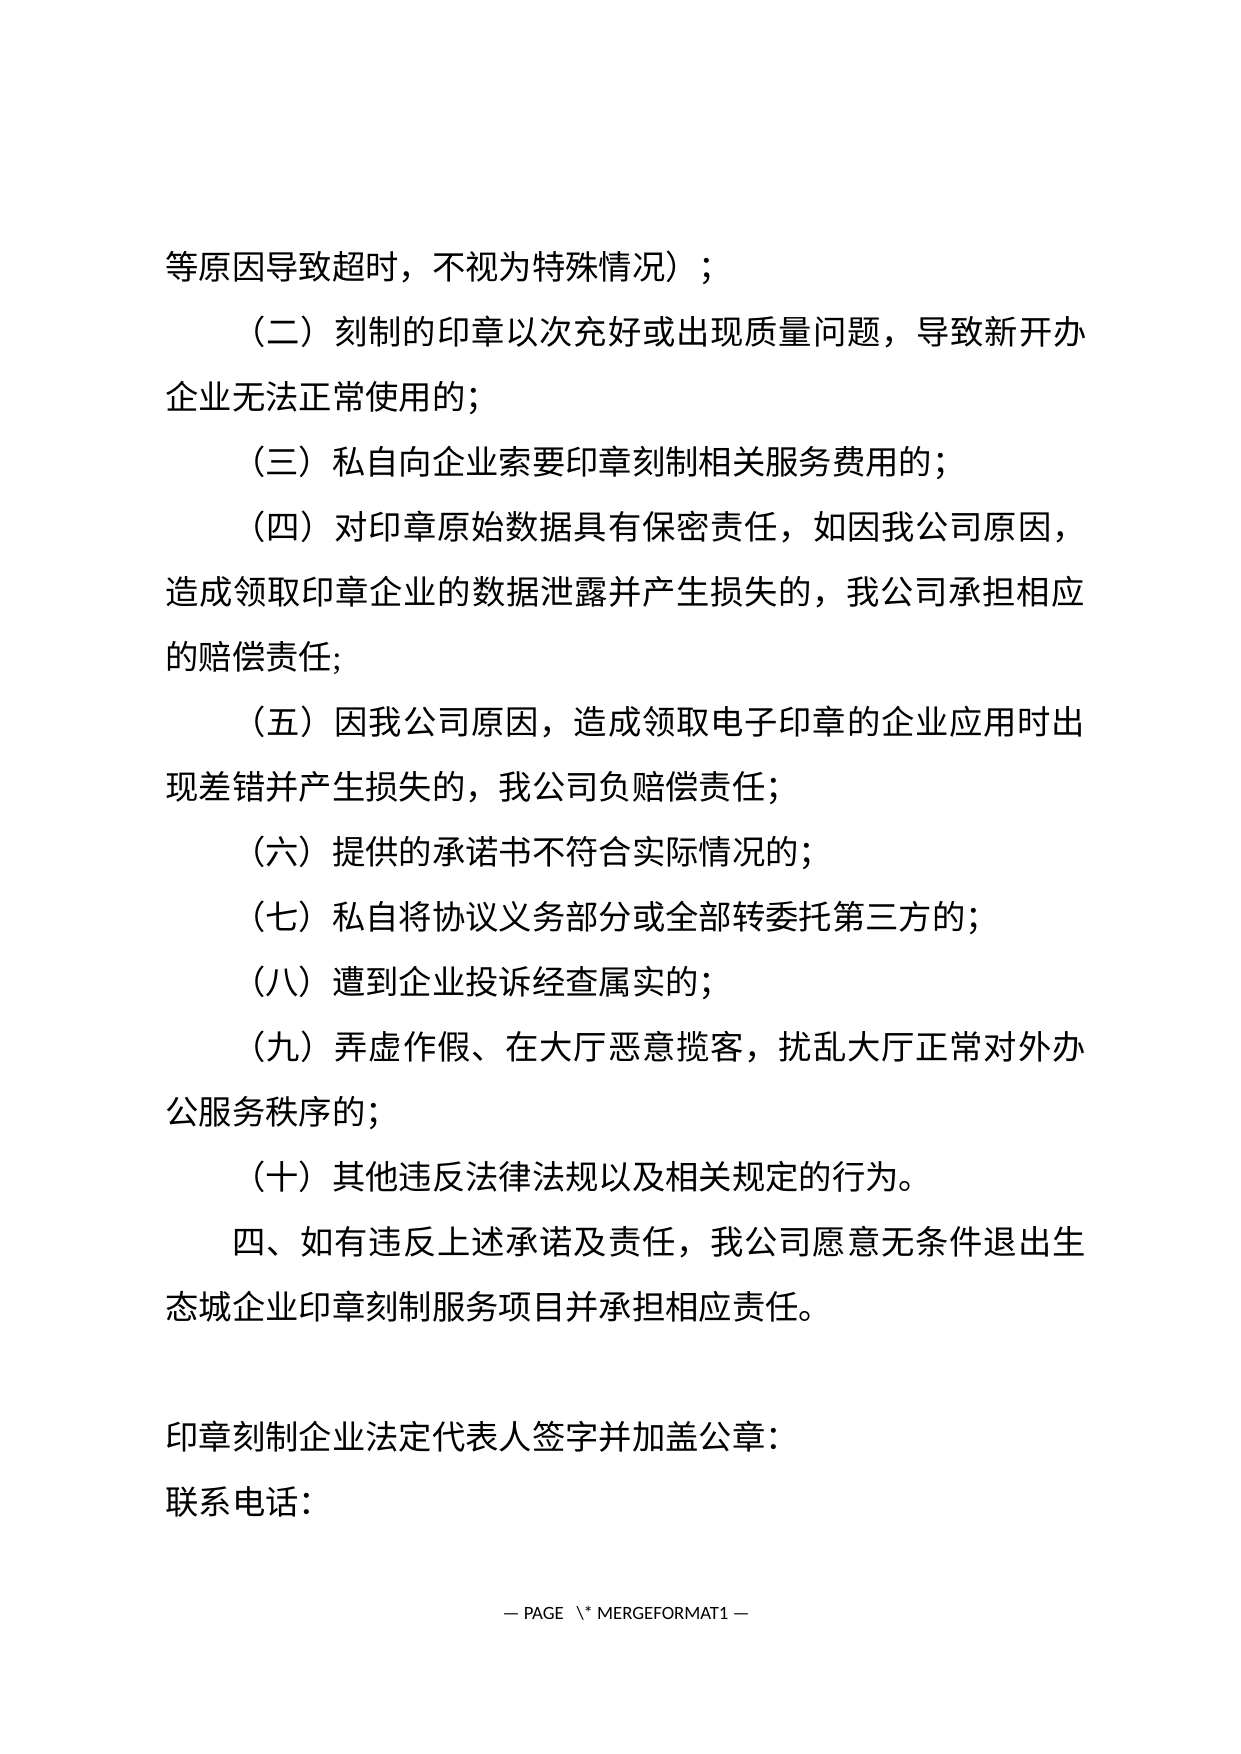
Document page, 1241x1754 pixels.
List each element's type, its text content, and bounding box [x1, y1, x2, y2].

text （四）对印章原始数据具有保密责任，如因我公司原因，造成领取印章企业的数据泄露并产生损失的，我公司承担相应的赔偿责任; [165, 493, 1087, 688]
text 印章刻制企业法定代表人签字并加盖公章： [165, 1403, 1087, 1468]
text （三）私自向企业索要印章刻制相关服务费用的； [165, 428, 1087, 493]
text （九）弄虚作假、在大厅恶意揽客，扰乱大厅正常对外办公服务秩序的； [165, 1013, 1087, 1143]
text （六）提供的承诺书不符合实际情况的； [165, 818, 1087, 883]
text 四、如有违反上述承诺及责任，我公司愿意无条件退出生态城企业印章刻制服务项目并承担相应责任。 [165, 1208, 1087, 1338]
text （五）因我公司原因，造成领取电子印章的企业应用时出现差错并产生损失的，我公司负赔偿责任； [165, 688, 1087, 818]
text 联系电话： [165, 1468, 1087, 1533]
text （十）其他违反法律法规以及相关规定的行为。 [165, 1143, 1087, 1208]
text （八）遭到企业投诉经查属实的； [165, 948, 1087, 1013]
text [165, 233, 1087, 298]
text （二）刻制的印章以次充好或出现质量问题，导致新开办企业无法正常使用的； [165, 298, 1087, 428]
text （七）私自将协议义务部分或全部转委托第三方的； [165, 883, 1087, 948]
